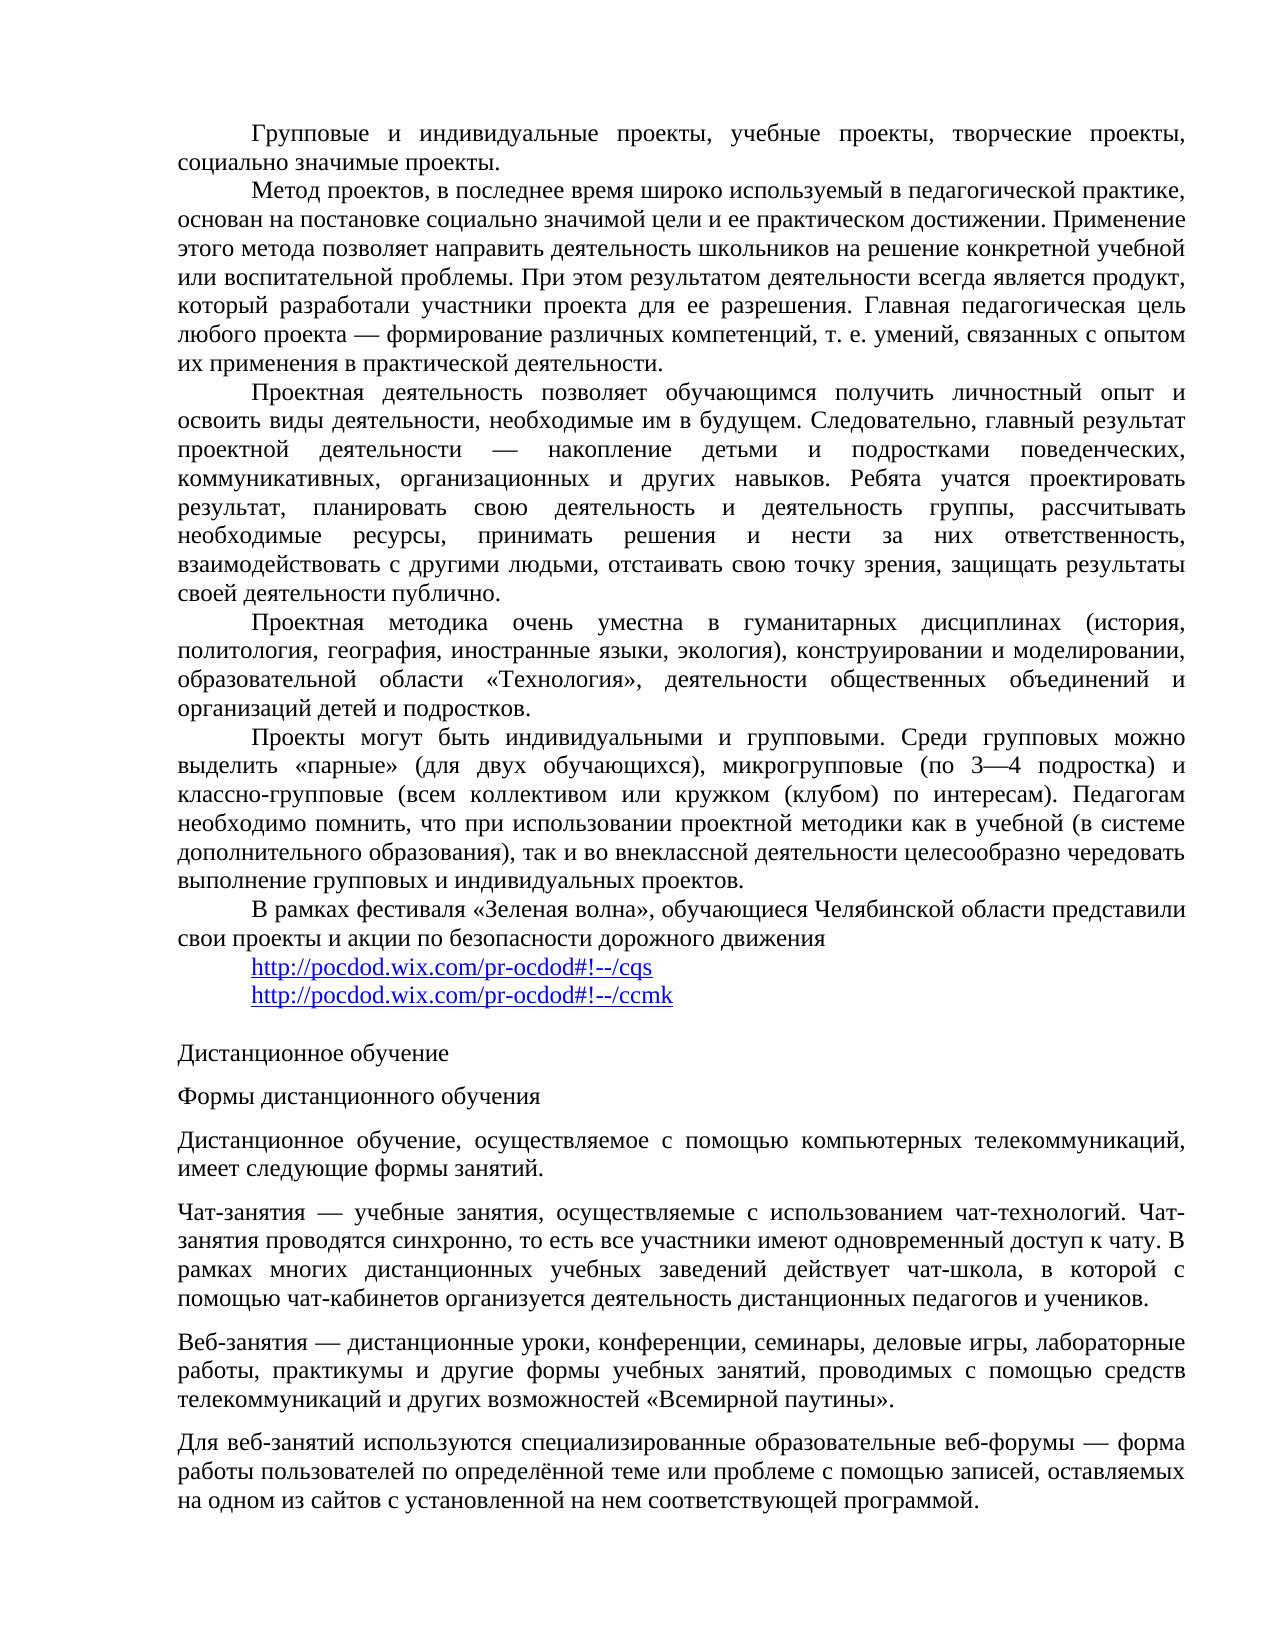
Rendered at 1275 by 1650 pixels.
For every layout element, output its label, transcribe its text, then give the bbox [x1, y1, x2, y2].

text Для веб-занятий используются специализированные образовательные веб-форумы — форма работы пользователей по определённой теме или проблеме с помощью записей, оставляемых на одном из сайтов с установленной на нем соответствующей программой. [177, 1427, 1186, 1514]
text Дистанционное обучение [177, 1038, 1186, 1067]
text Веб-занятия — дистанционные уроки, конференции, семинары, деловые игры, лабораторные работы, практикумы и другие формы учебных занятий, проводимых с помощью средств телекоммуникаций и других возможностей «Всемирной паутины». [177, 1326, 1186, 1413]
text Чат-занятия — учебные занятия, осуществляемые с использованием чат-технологий. Чат-занятия проводятся синхронно, то есть все участники имеют одновременный доступ к чату. В рамках многих дистанционных учебных заведений действует чат-школа, в которой с помощью чат-кабинетов организуется деятельность дистанционных педагогов и учеников. [177, 1197, 1186, 1312]
text Проектная методика очень уместна в гуманитарных дисциплинах (история, политология, география, иностранные языки, экология), конструировании и моделировании, образовательной области «Технология», деятельности общественных объединений и организаций детей и подростков. [177, 607, 1186, 722]
text Метод проектов, в последнее время широко используемый в педагогической практике, основан на постановке социально значимой цели и ее практическом достижении. Применение этого метода позволяет направить деятельность школьников на решение конкретной учебной или воспитательной проблемы. При этом результатом деятельности всегда является продукт, который разработали участники проекта для ее разрешения. Главная педагогическая цель любого проекта — формирование различных компетенций, т. е. умений, связанных с опытом их применения в практической деятельности. [177, 176, 1186, 377]
text В рамках фестиваля «Зеленая волна», обучающиеся Челябинской области представили свои проекты и акции по безопасности дорожного движения [177, 894, 1186, 952]
text http://pocdod.wix.com/pr-ocdod#!--/ccmk [177, 981, 1186, 1009]
text Проектная деятельность позволяет обучающимся получить личностный опыт и освоить виды деятельности, необходимые им в будущем. Следовательно, главный результат проектной деятельности — накопление детьми и подростками поведенческих, коммуникативных, организационных и других навыков. Ребята учатся проектировать результат, планировать свою деятельность и деятельность группы, рассчитывать необходимые ресурсы, принимать решения и нести за них ответственность, взаимодействовать с другими людьми, отстаивать свою точку зрения, защищать результаты своей деятельности публично. [177, 377, 1186, 607]
text Проекты могут быть индивидуальными и групповыми. Среди групповых можно выделить «парные» (для двух обучающихся), микрогрупповые (по 3—4 подростка) и классно-групповые (всем коллективом или кружком (клубом) по интересам). Педагогам необходимо помнить, что при использовании проектной методики как в учебной (в системе дополнительного образования), так и во внеклассной деятельности целесообразно чередовать выполнение групповых и индивидуальных проектов. [177, 722, 1186, 894]
text Формы дистанционного обучения [177, 1081, 1186, 1110]
text http://pocdod.wix.com/pr-ocdod#!--/cqs [177, 952, 1186, 981]
text Групповые и индивидуальные проекты, учебные проекты, творческие проекты, социально значимые проекты. [177, 118, 1186, 176]
text Дистанционное обучение, осуществляемое с помощью компьютерных телекоммуникаций, имеет следующие формы занятий. [177, 1124, 1186, 1182]
